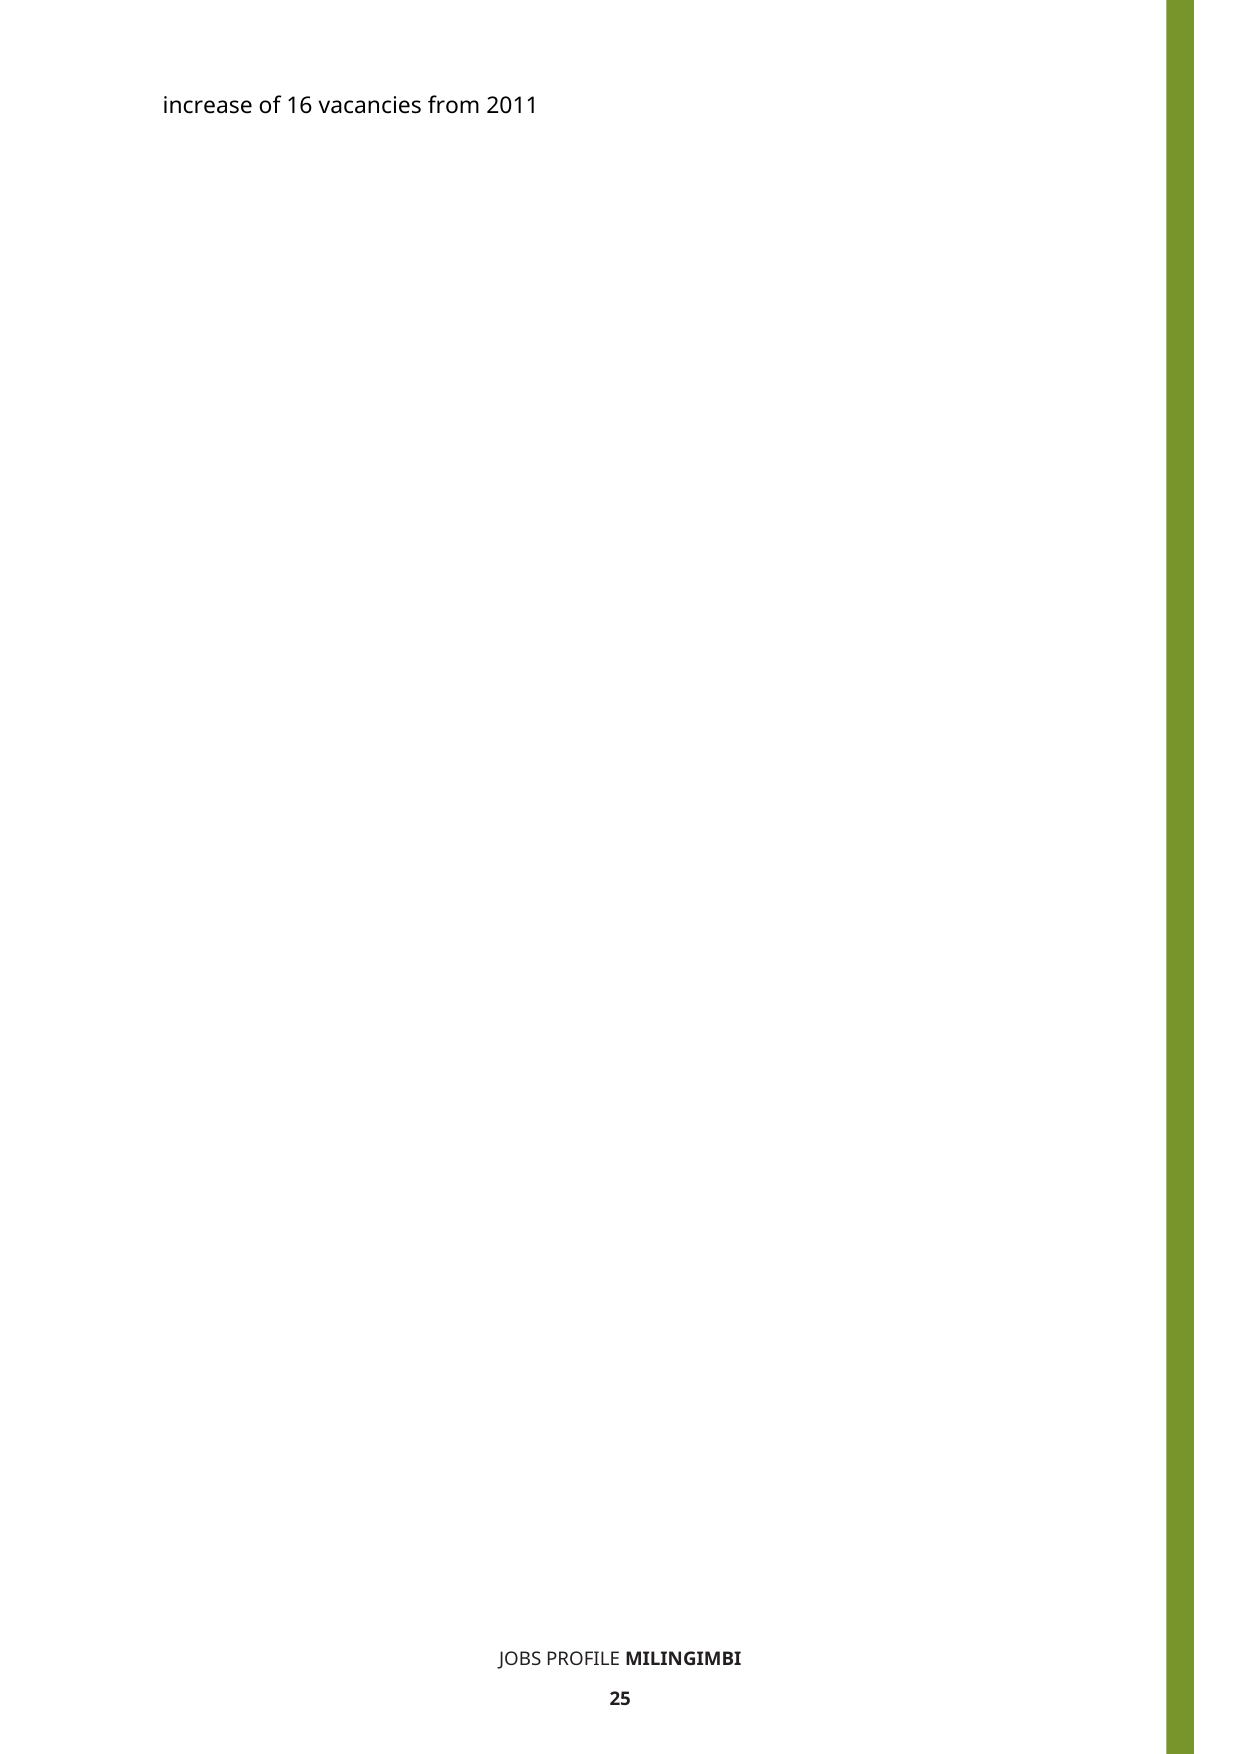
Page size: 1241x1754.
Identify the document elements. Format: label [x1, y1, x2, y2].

text [118, 89, 1122, 120]
